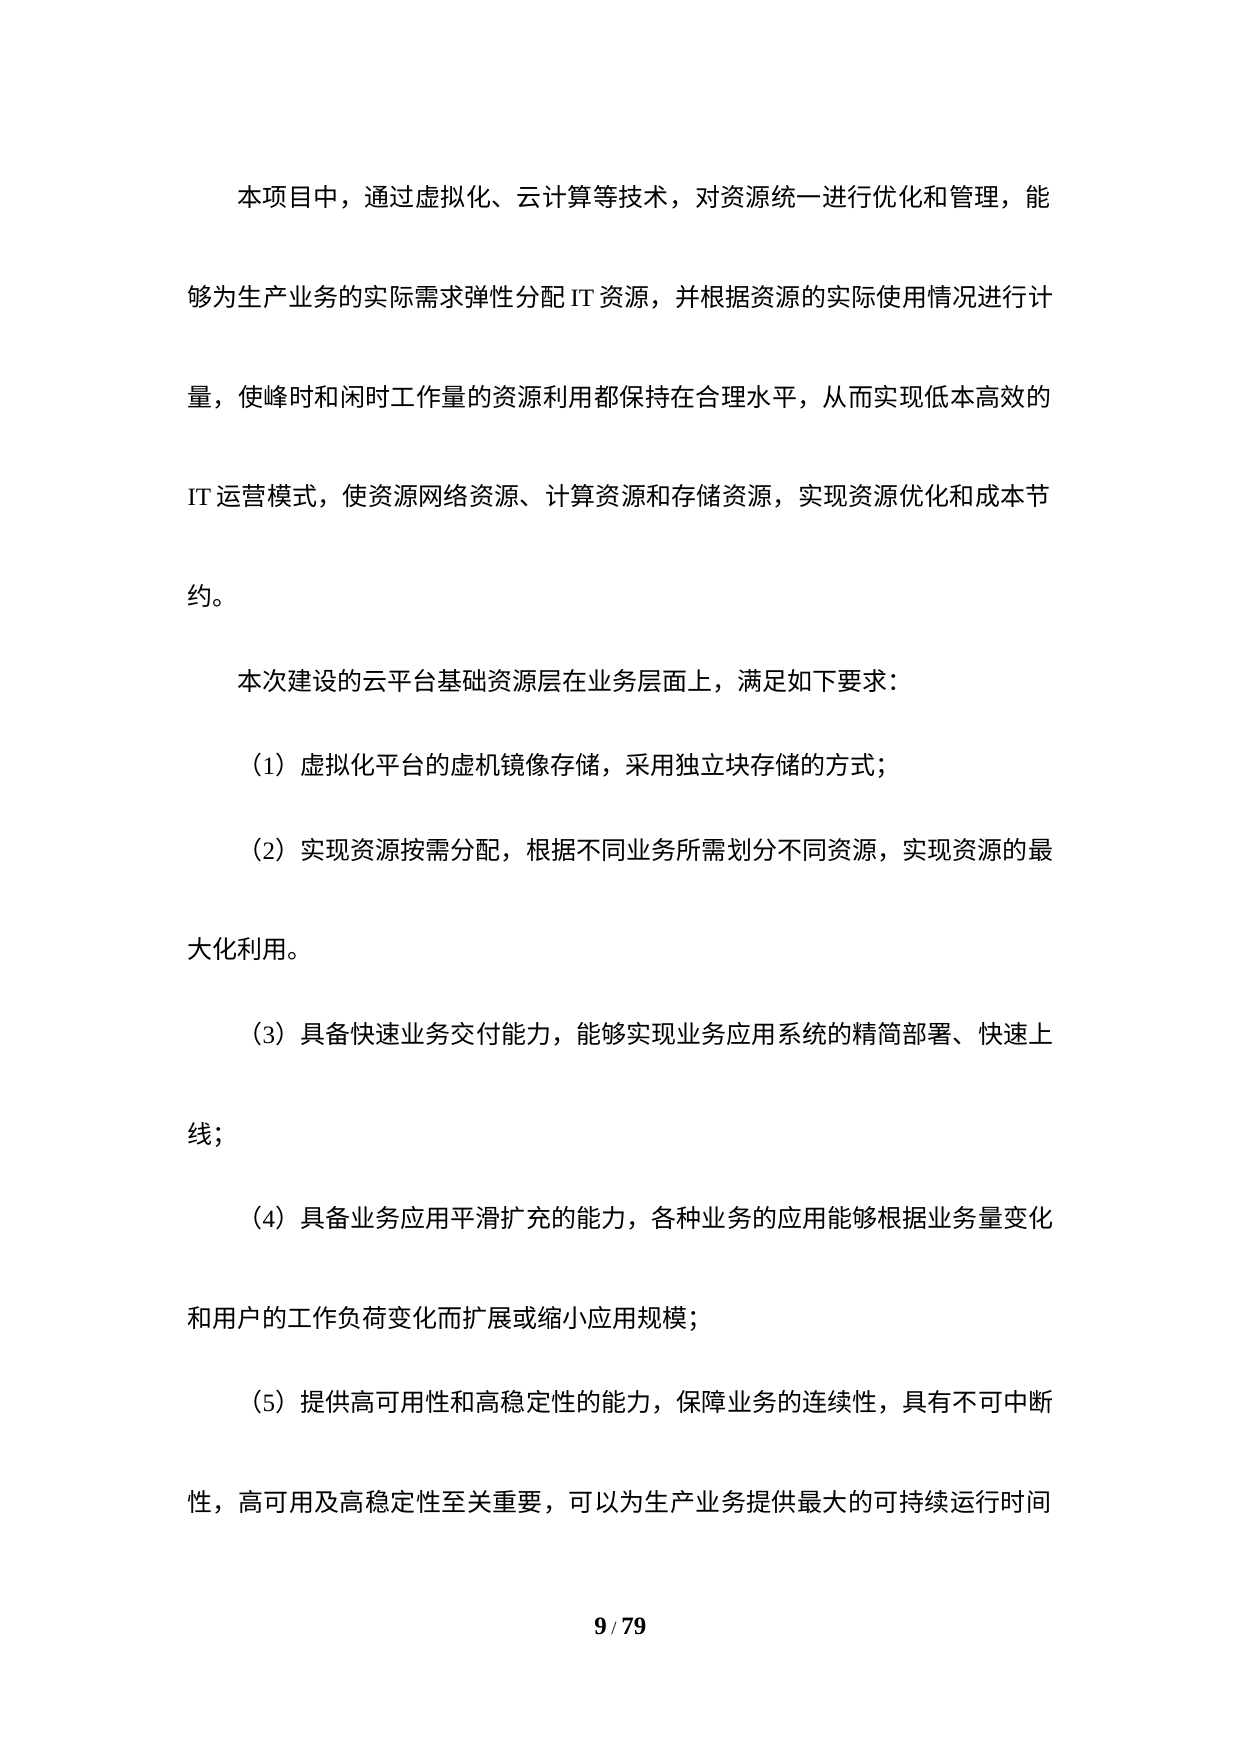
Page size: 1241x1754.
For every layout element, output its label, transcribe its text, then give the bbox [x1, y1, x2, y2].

text （4）具备业务应用平滑扩充的能力，各种业务的应用能够根据业务量变化和用户的工作负荷变化而扩展或缩小应用规模； [187, 1183, 1053, 1350]
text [187, 1368, 1053, 1534]
text 本次建设的云平台基础资源层在业务层面上，满足如下要求： [187, 646, 1053, 712]
text （2）实现资源按需分配，根据不同业务所需划分不同资源，实现资源的最大化利用。 [187, 815, 1053, 981]
text （3）具备快速业务交付能力，能够实现业务应用系统的精简部署、快速上线； [187, 999, 1053, 1165]
text 本项目中，通过虚拟化、云计算等技术，对资源统一进行优化和管理，能够为生产业务的实际需求弹性分配IT资源，并根据资源的实际使用情况进行计量，使峰时和闲时工作量的资源利用都保持在合理水平，从而实现低本高效的IT运营模式，使资源网络资源、计算资源和存储资源，实现资源优化和成本节约。 [187, 162, 1053, 628]
text （1）虚拟化平台的虚机镜像存储，采用独立块存储的方式； [187, 730, 1053, 797]
